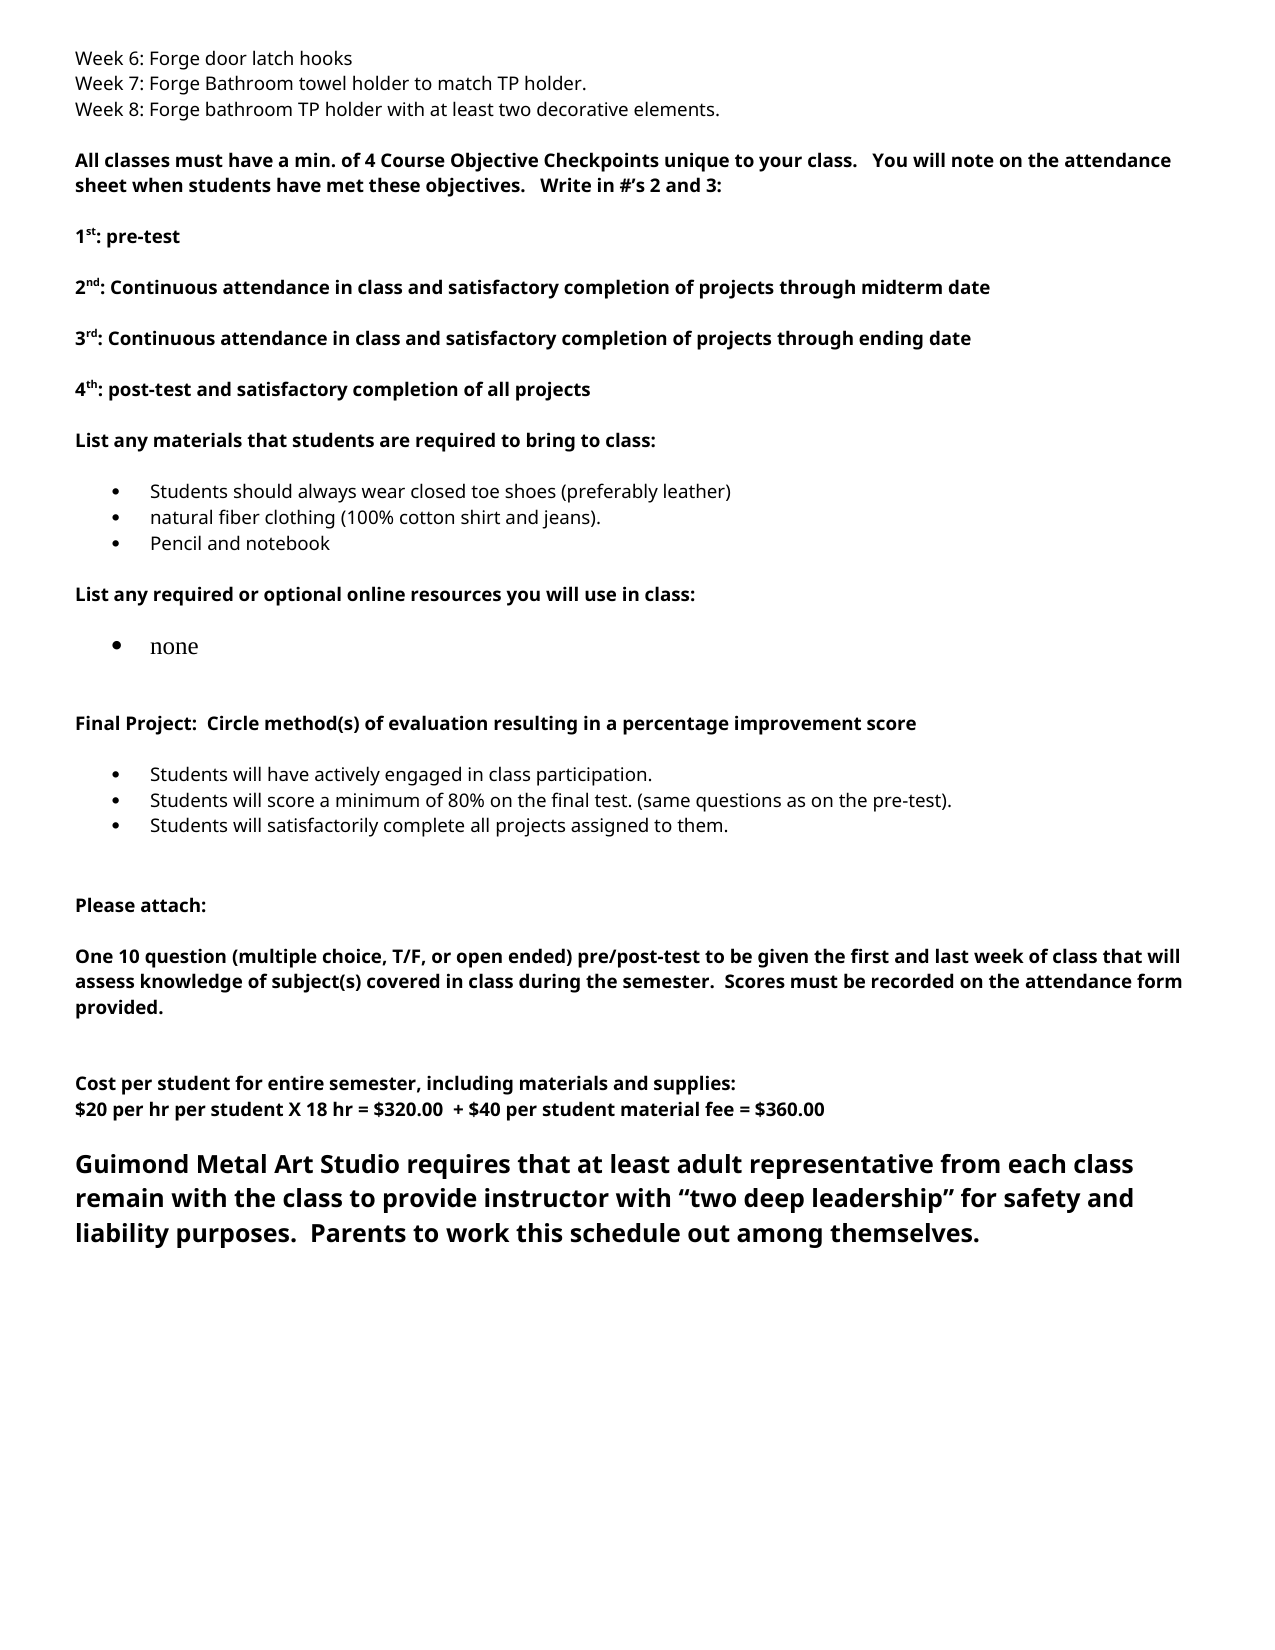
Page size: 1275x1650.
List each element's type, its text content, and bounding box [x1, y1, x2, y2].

text List any materials that students are required to bring to class: [75, 428, 1200, 453]
list Students should always wear closed toe shoes (preferably leather) [112, 479, 1200, 504]
list Students will satisfactorily complete all projects assigned to them. [112, 813, 1200, 838]
list Students will have actively engaged in class participation. [112, 762, 1200, 787]
text Cost per student for entire semester, including materials and supplies: [75, 1071, 1200, 1096]
text List any required or optional online resources you will use in class: [75, 581, 1200, 606]
text Week 6: Forge door latch hooks [75, 45, 1200, 71]
text Guimond Metal Art Studio requires that at least adult representative from each class remain with the class to provide instructor with “two deep leadership” for safety and liability purposes. Parents to work this schedule out among themselves. [75, 1147, 1200, 1249]
text Final Project: Circle method(s) of evaluation resulting in a percentage improvement score [75, 711, 1200, 736]
text Week 7: Forge Bathroom towel holder to match TP holder. [75, 71, 1200, 96]
text Please attach: [75, 892, 1200, 917]
list Students will score a minimum of 80% on the final test. (same questions as on the pre-test). [112, 787, 1200, 813]
list natural fiber clothing (100% cotton shirt and jeans). [112, 504, 1200, 530]
text One 10 question (multiple choice, T/F, or open ended) pre/post-test to be given the first and last week of class that will assess knowledge of subject(s) covered in class during the semester. Scores must be recorded on the attendance form provided. [75, 943, 1200, 1019]
text All classes must have a min. of 4 Course Objective Checkpoints unique to your class. You will note on the attendance sheet when students have met these objectives. Write in #’s 2 and 3: 1st: pre-test [75, 147, 1200, 249]
text 2nd: Continuous attendance in class and satisfactory completion of projects through midterm date [75, 249, 1200, 300]
text 3rd: Continuous attendance in class and satisfactory completion of projects through ending date [75, 326, 1200, 351]
list none [112, 631, 1200, 660]
text Week 8: Forge bathroom TP holder with at least two decorative elements. [75, 96, 1200, 122]
list Pencil and notebook [112, 530, 1200, 555]
text $20 per hr per student X 18 hr = $320.00 + $40 per student material fee = $360.00 [75, 1096, 1200, 1122]
text 4th: post-test and satisfactory completion of all projects [75, 377, 1200, 402]
